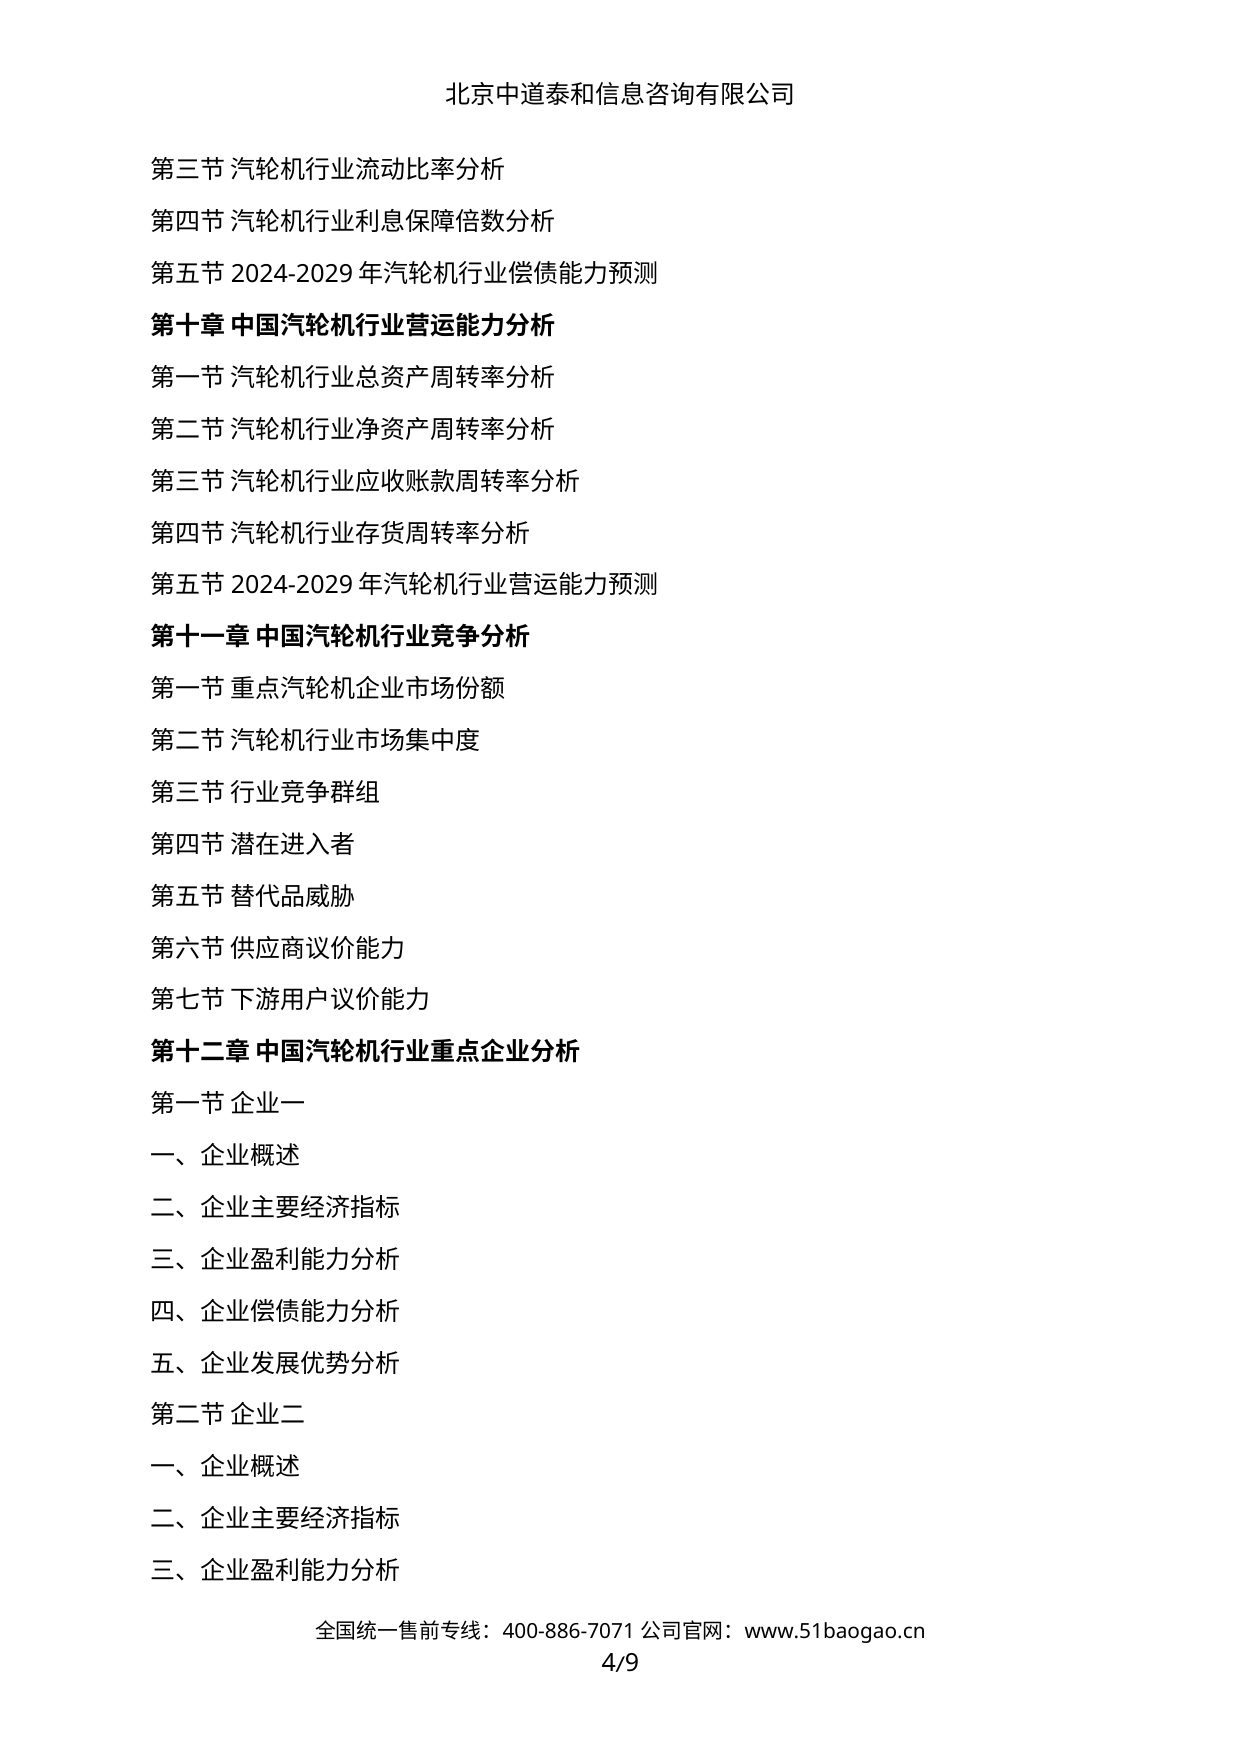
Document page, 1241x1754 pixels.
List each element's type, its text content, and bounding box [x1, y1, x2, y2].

text 第三节 行业竞争群组 [150, 772, 1090, 809]
text 四、企业偿债能力分析 [150, 1291, 1090, 1327]
text 第四节 汽轮机行业利息保障倍数分析 [150, 202, 1090, 238]
text 第二节 企业二 [150, 1395, 1090, 1431]
text 第五节 2024-2029年汽轮机行业偿债能力预测 [150, 254, 1090, 290]
text 第一节 企业一 [150, 1084, 1090, 1120]
text 一、企业概述 [150, 1447, 1090, 1483]
text 第四节 汽轮机行业存货周转率分析 [150, 513, 1090, 549]
text 第二节 汽轮机行业市场集中度 [150, 721, 1090, 757]
text 二、企业主要经济指标 [150, 1187, 1090, 1224]
text 一、企业概述 [150, 1136, 1090, 1172]
text 三、企业盈利能力分析 [150, 1239, 1090, 1276]
text 第二节 汽轮机行业净资产周转率分析 [150, 409, 1090, 446]
text 第三节 汽轮机行业流动比率分析 [150, 150, 1090, 186]
text 第五节 替代品威胁 [150, 876, 1090, 912]
text 第四节 潜在进入者 [150, 824, 1090, 861]
text 第十章 中国汽轮机行业营运能力分析 [150, 306, 1090, 342]
text 第七节 下游用户议价能力 [150, 980, 1090, 1016]
text 第十一章 中国汽轮机行业竞争分析 [150, 617, 1090, 653]
text 第五节 2024-2029年汽轮机行业营运能力预测 [150, 565, 1090, 601]
text 第六节 供应商议价能力 [150, 928, 1090, 964]
text 第一节 汽轮机行业总资产周转率分析 [150, 357, 1090, 394]
text 五、企业发展优势分析 [150, 1343, 1090, 1379]
text 第三节 汽轮机行业应收账款周转率分析 [150, 461, 1090, 497]
text 二、企业主要经济指标 [150, 1499, 1090, 1535]
text 三、企业盈利能力分析 [150, 1551, 1090, 1587]
text 第一节 重点汽轮机企业市场份额 [150, 669, 1090, 705]
text 第十二章 中国汽轮机行业重点企业分析 [150, 1032, 1090, 1068]
